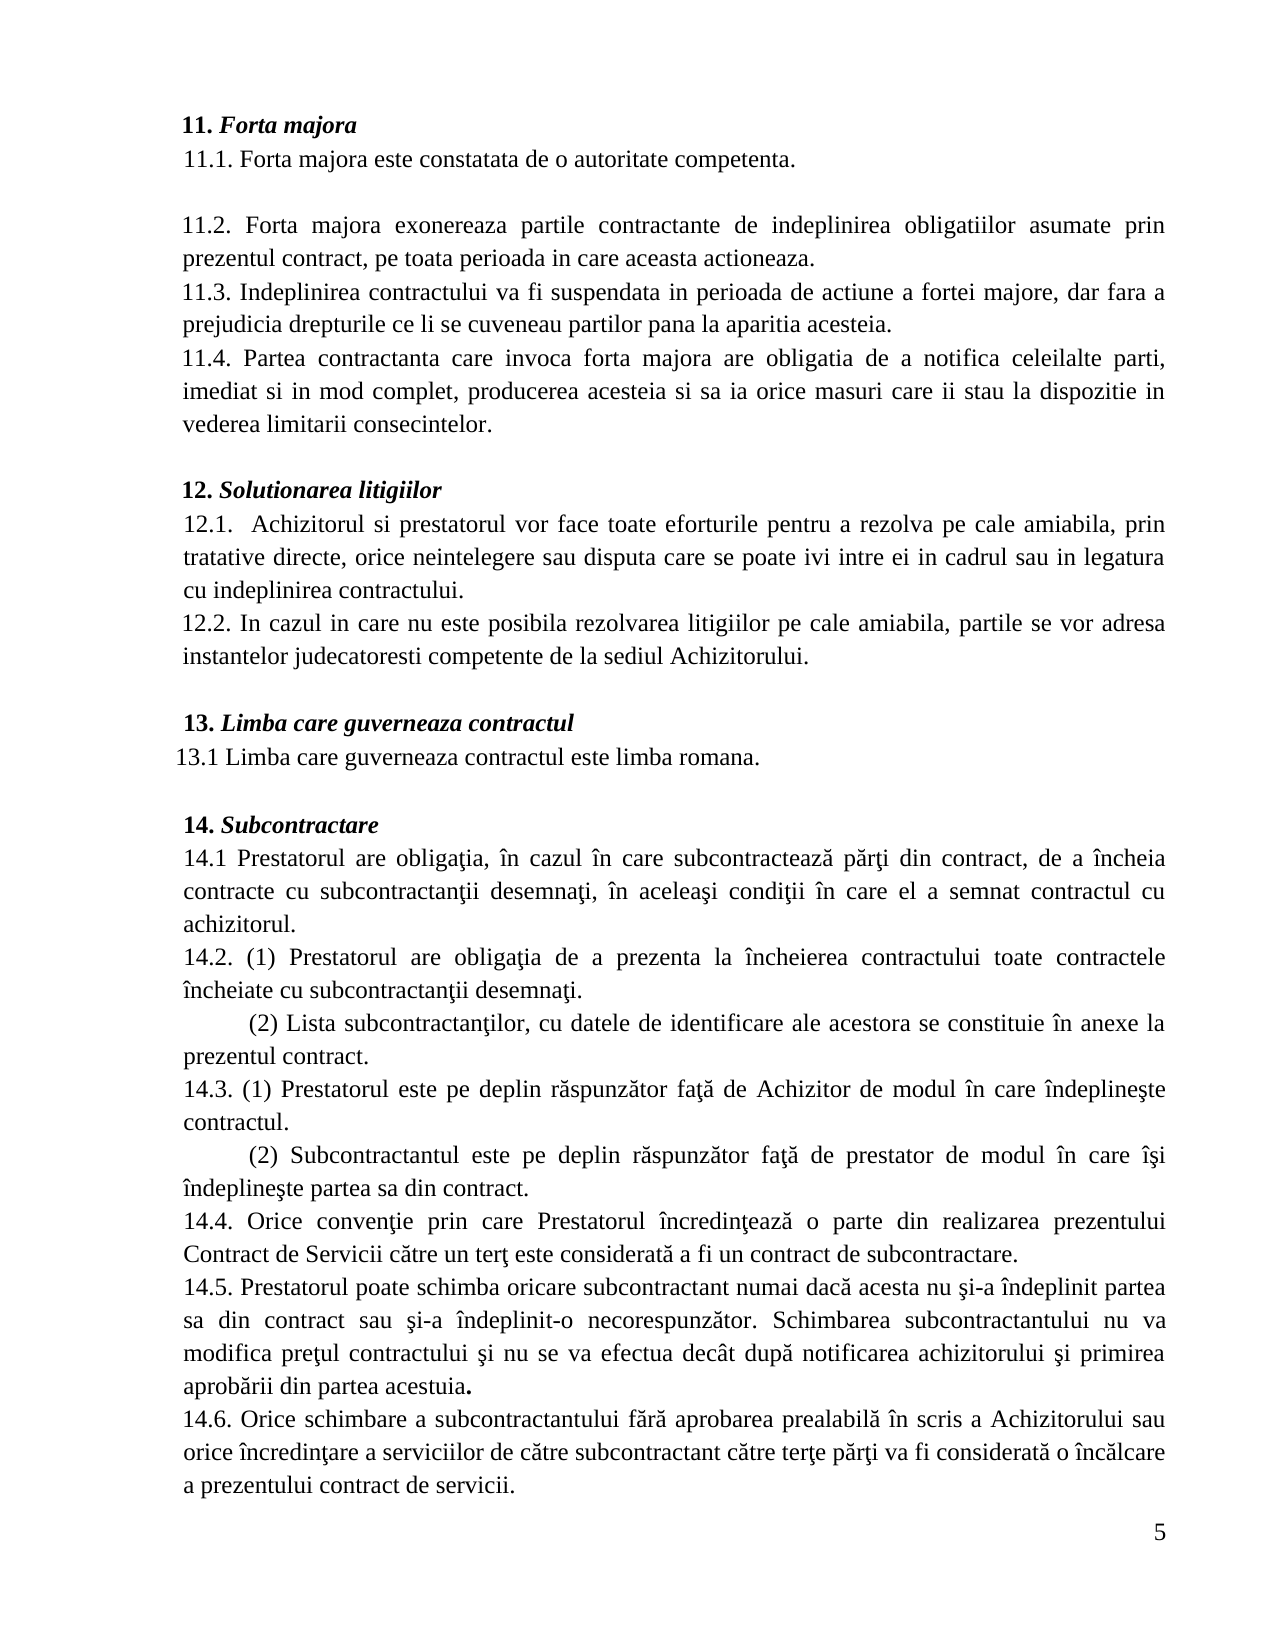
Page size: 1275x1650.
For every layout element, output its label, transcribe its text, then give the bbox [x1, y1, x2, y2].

list 13. Limba care guverneaza contractul [183, 708, 1167, 737]
text 14.6. Orice schimbare a subcontractantului fără aprobarea prealabilă în scris a Achizitorului sau orice încredinţare a serviciilor de către subcontractant către terţe părţi va fi considerată o încălcare a prezentului contract de servicii. [182, 1404, 1166, 1499]
text 14. Subcontractare [183, 810, 1167, 839]
text 11.4. Partea contractanta care invoca forta majora are obligatia de a notifica celeilalte parti, imediat si in mod complet, producerea acesteia si sa ia orice masuri care ii stau la dispozitie in vederea limitarii consecintelor. [181, 343, 1167, 438]
text 12.1. Achizitorul si prestatorul vor face toate eforturile pentru a rezolva pe cale amiabila, prin tratative directe, orice neintelegere sau disputa care se poate ivi intre ei in cadrul sau in legatura cu indeplinirea contractului. [183, 509, 1167, 604]
text 14.4. Orice convenţie prin care Prestatorul încredinţează o parte din realizarea prezentului Contract de Servicii către un terţ este considerată a fi un contract de subcontractare. [183, 1206, 1167, 1268]
text (2) Subcontractantul este pe deplin răspunzător faţă de prestator de modul în care îşi îndeplineşte partea sa din contract. [183, 1140, 1167, 1202]
text 13.1 Limba care guverneaza contractul este limba romana. [175, 742, 1167, 771]
text 12.2. In cazul in care nu este posibila rezolvarea litigiilor pe cale amiabila, partile se vor adresa instantelor judecatoresti competente de la sediul Achizitorului. [181, 608, 1167, 670]
text 14.2. (1) Prestatorul are obligaţia de a prezenta la încheierea contractului toate contractele încheiate cu subcontractanţii desemnaţi. [183, 942, 1167, 1004]
subtitle 12. Solutionarea litigiilor [181, 475, 1167, 504]
text (2) Lista subcontractanţilor, cu datele de identificare ale acestora se constituie în anexe la prezentul contract. [183, 1008, 1167, 1070]
text 14.1 Prestatorul are obligaţia, în cazul în care subcontractează părţi din contract, de a încheia contracte cu subcontractanţii desemnaţi, în aceleaşi condiţii în care el a semnat contractul cu achizitorul. [183, 843, 1167, 938]
text 14.5. Prestatorul poate schimba oricare subcontractant numai dacă acesta nu şi-a îndeplinit partea sa din contract sau şi-a îndeplinit-o necorespunzător. Schimbarea subcontractantului nu va modifica preţul contractului şi nu se va efectua decât după notificarea achizitorului şi primirea aprobării din partea acestuia. [183, 1272, 1167, 1400]
text 11.2. Forta majora exonereaza partile contractante de indeplinirea obligatiilor asumate prin prezentul contract, pe toata perioada in care aceasta actioneaza. [181, 210, 1167, 272]
subtitle 11. Forta majora [181, 110, 1167, 139]
text 14.3. (1) Prestatorul este pe deplin răspunzător faţă de Achizitor de modul în care îndeplineşte contractul. [183, 1074, 1167, 1136]
text 11.3. Indeplinirea contractului va fi suspendata in perioada de actiune a fortei majore, dar fara a prejudicia drepturile ce li se cuveneau partilor pana la aparitia acesteia. [181, 277, 1167, 338]
text 11.1. Forta majora este constatata de o autoritate competenta. [183, 144, 1167, 173]
